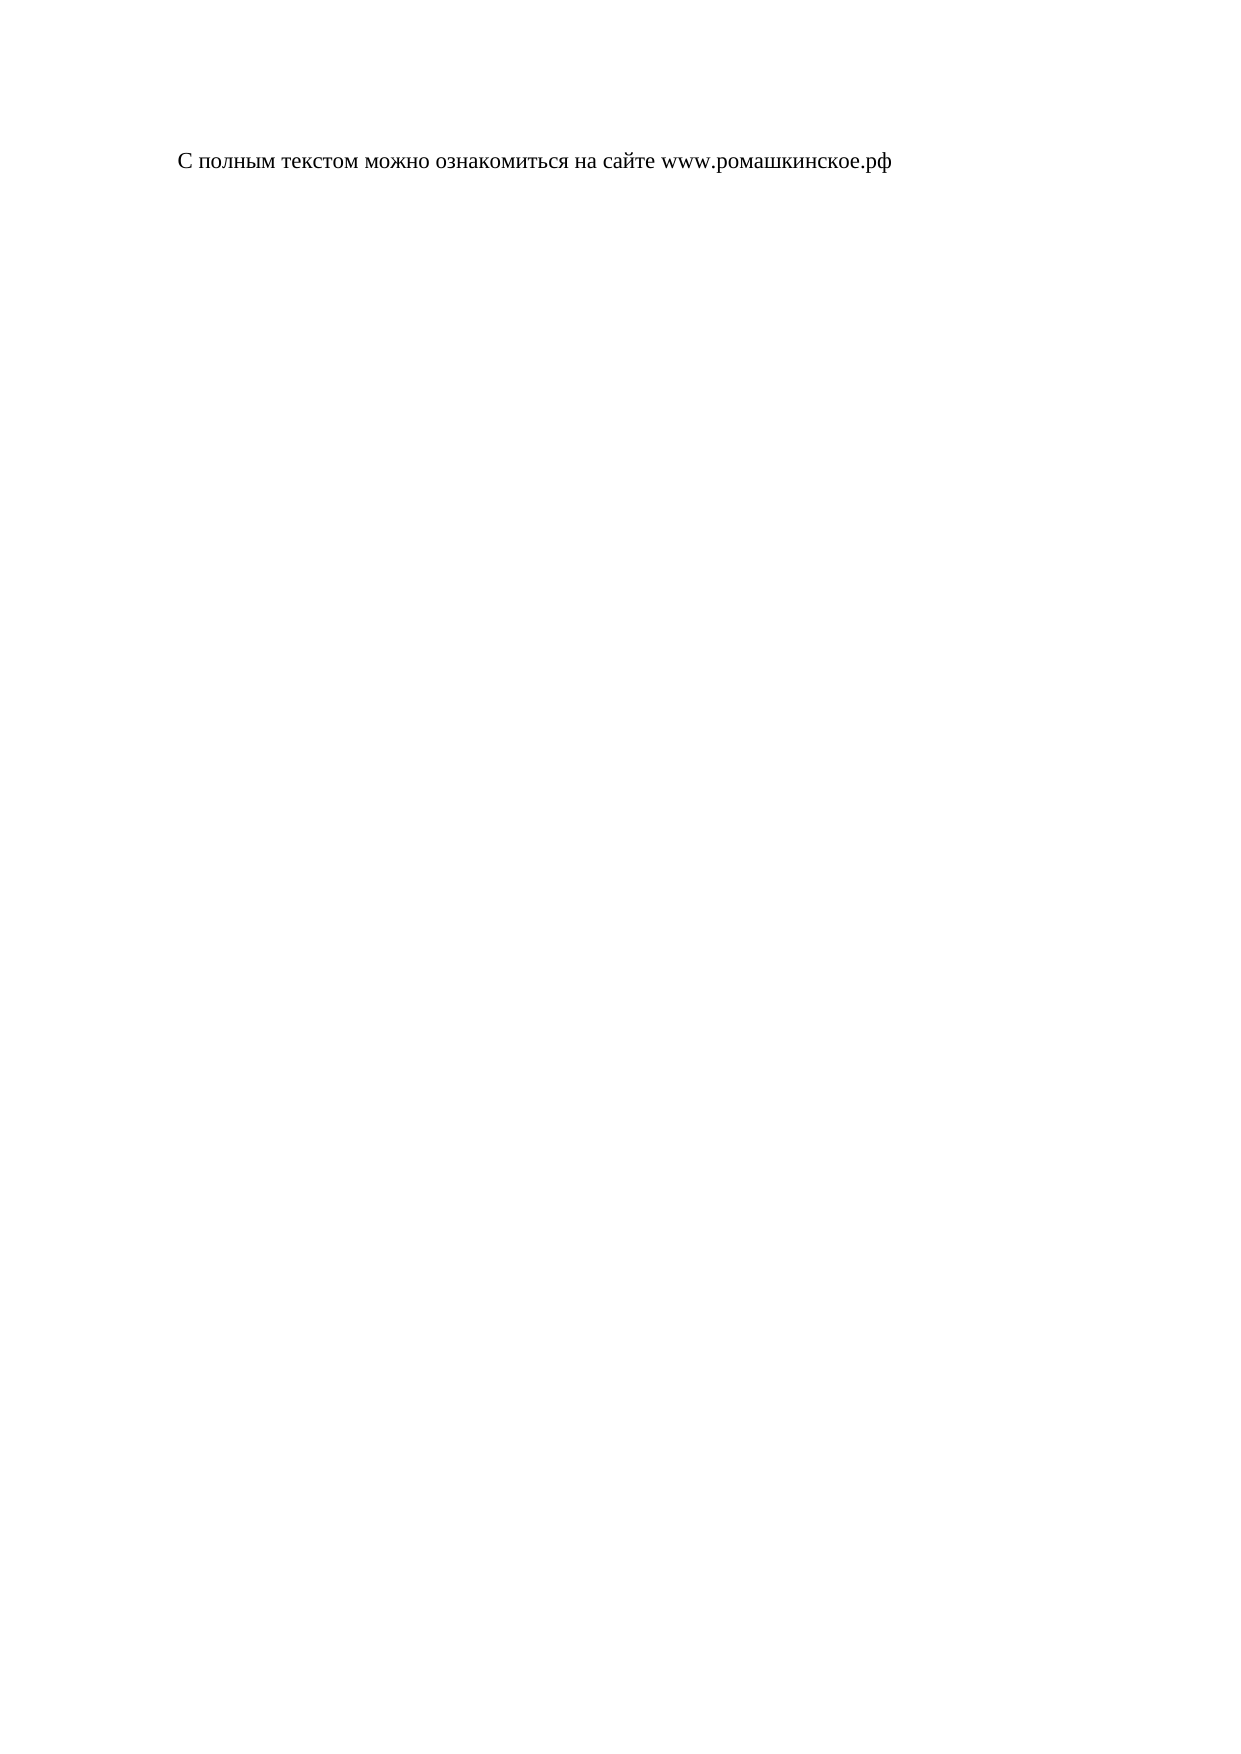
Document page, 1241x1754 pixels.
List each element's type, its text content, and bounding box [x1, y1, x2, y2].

text С полным текстом можно ознакомиться на сайте www.ромашкинское.рф [177, 147, 1152, 173]
